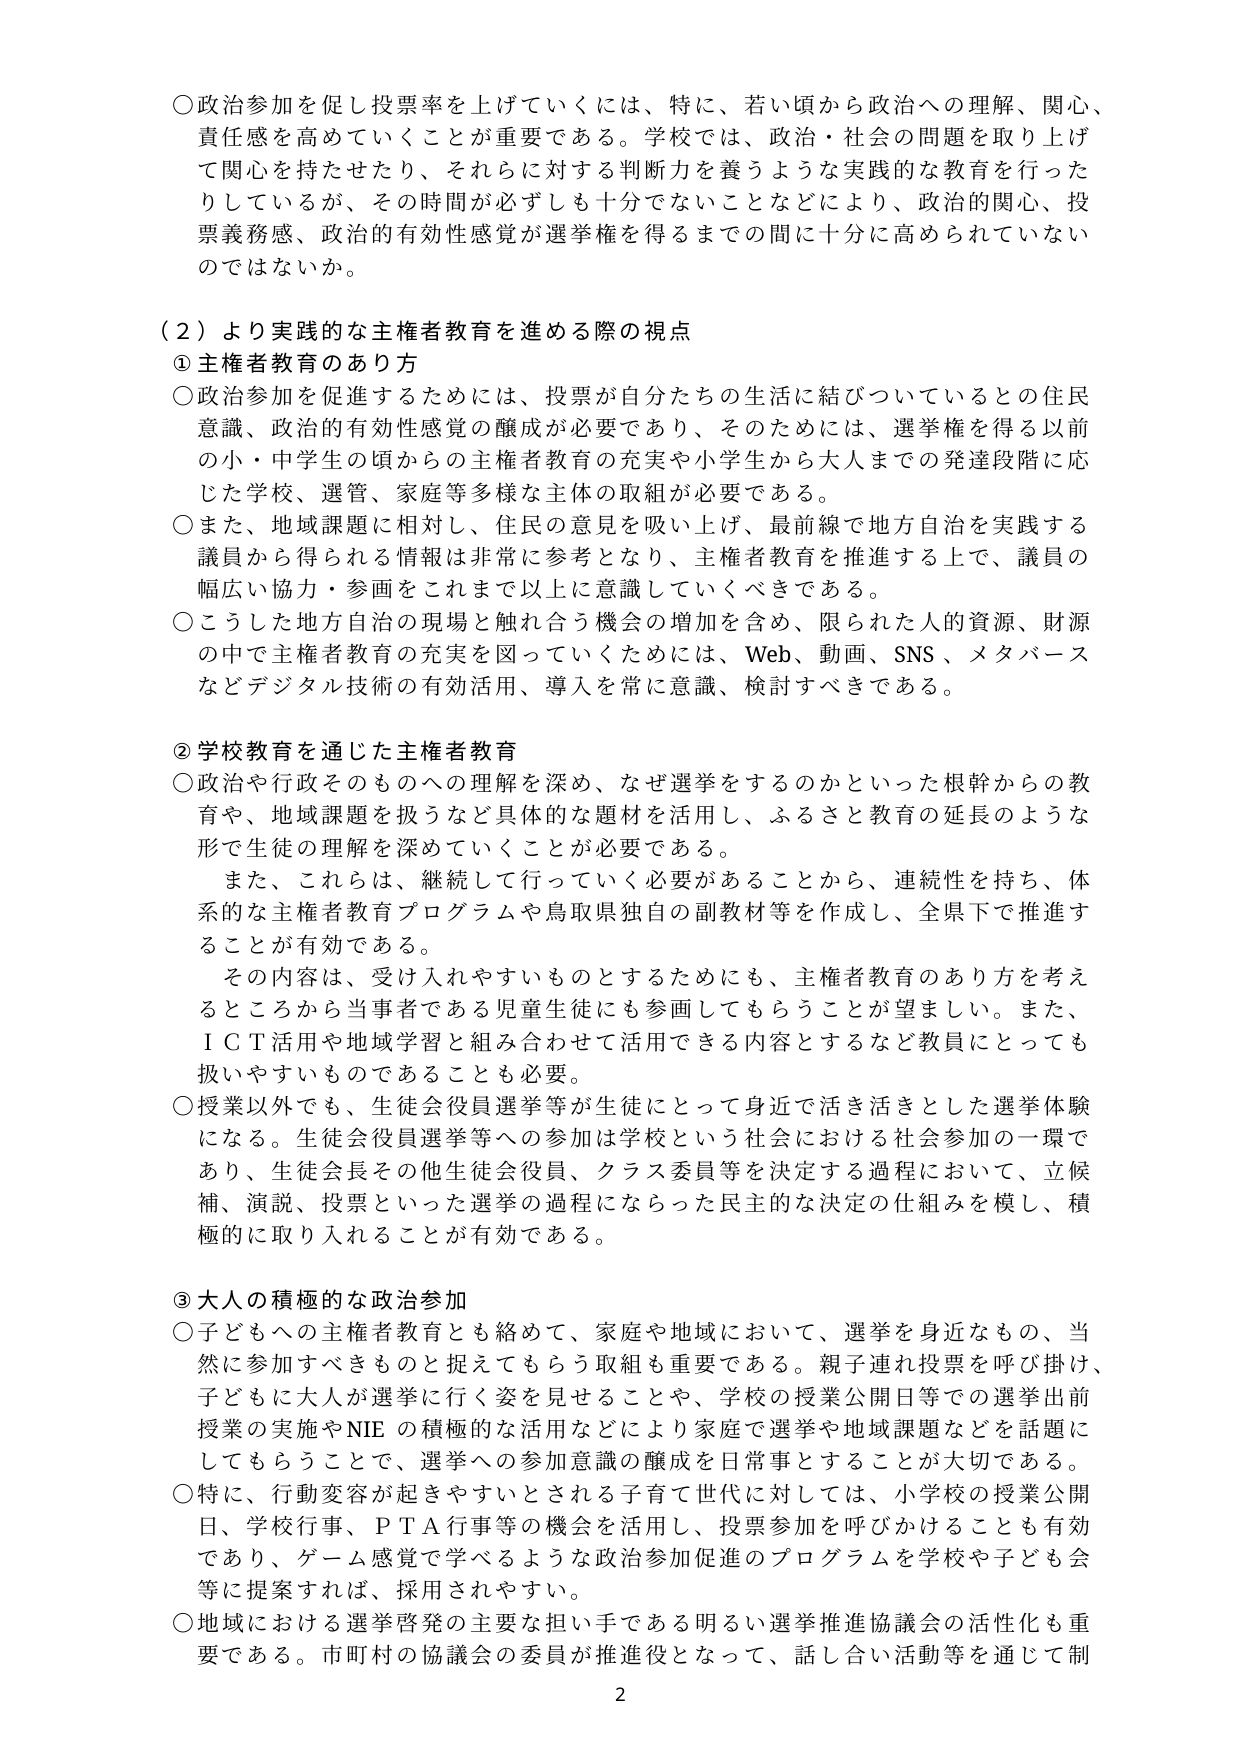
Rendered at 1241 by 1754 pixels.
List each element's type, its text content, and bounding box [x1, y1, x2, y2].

text 〇政治参加を促し投票率を上げていくには、特に、若い頃から政治への理解、関心、責任感を高めていくことが重要である。学校では、政治・社会の問題を取り上げて関心を持たせたり、それらに対する判断力を養うような実践的な教育を行ったりしているが、その時間が必ずしも十分でないことなどにより、政治的関心、投票義務感、政治的有効性感覚が選挙権を得るまでの間に十分に高められていないのではないか。 [169, 88, 1093, 282]
text ②学校教育を通じた主権者教育 [147, 734, 1093, 766]
text 〇特に、行動変容が起きやすいとされる子育て世代に対しては、小学校の授業公開日、学校行事、ＰＴＡ行事等の機会を活用し、投票参加を呼びかけることも有効であり、ゲーム感覚で学べるような政治参加促進のプログラムを学校や子ども会等に提案すれば、採用されやすい。 [169, 1476, 1093, 1606]
text 〇政治や行政そのものへの理解を深め、なぜ選挙をするのかといった根幹からの教育や、地域課題を扱うなど具体的な題材を活用し、ふるさと教育の延長のような形で生徒の理解を深めていくことが必要である。 [169, 766, 1093, 863]
text また、これらは、継続して行っていく必要があることから、連続性を持ち、体系的な主権者教育プログラムや鳥取県独自の副教材等を作成し、全県下で推進することが有効である。 [191, 863, 1093, 960]
text その内容は、受け入れやすいものとするためにも、主権者教育のあり方を考えるところから当事者である児童生徒にも参画してもらうことが望ましい。また、ＩＣＴ活用や地域学習と組み合わせて活用できる内容とするなど教員にとっても扱いやすいものであることも必要。 [191, 960, 1093, 1089]
text 〇授業以外でも、生徒会役員選挙等が生徒にとって身近で活き活きとした選挙体験になる。生徒会役員選挙等への参加は学校という社会における社会参加の一環であり、生徒会長その他生徒会役員、クラス委員等を決定する過程において、立候補、演説、投票といった選挙の過程にならった民主的な決定の仕組みを模し、積極的に取り入れることが有効である。 [169, 1089, 1093, 1250]
text 〇政治参加を促進するためには、投票が自分たちの生活に結びついているとの住民意識、政治的有効性感覚の醸成が必要であり、そのためには、選挙権を得る以前の小・中学生の頃からの主権者教育の充実や小学生から大人までの発達段階に応じた学校、選管、家庭等多様な主体の取組が必要である。 [169, 378, 1093, 508]
text ①主権者教育のあり方 [147, 346, 1093, 378]
text ③大人の積極的な政治参加 [147, 1283, 1093, 1315]
text 〇子どもへの主権者教育とも絡めて、家庭や地域において、選挙を身近なもの、当然に参加すべきものと捉えてもらう取組も重要である。親子連れ投票を呼び掛け、子どもに大人が選挙に行く姿を見せることや、学校の授業公開日等での選挙出前授業の実施やNIEの積極的な活用などにより家庭で選挙や地域課題などを話題にしてもらうことで、選挙への参加意識の醸成を日常事とすることが大切である。 [169, 1315, 1093, 1476]
text （２）より実践的な主権者教育を進める際の視点 [147, 314, 1093, 346]
text 〇こうした地方自治の現場と触れ合う機会の増加を含め、限られた人的資源、財源の中で主権者教育の充実を図っていくためには、Web、動画、SNS、メタバースなどデジタル技術の有効活用、導入を常に意識、検討すべきである。 [169, 604, 1093, 701]
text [169, 1606, 1093, 1670]
text 〇また、地域課題に相対し、住民の意見を吸い上げ、最前線で地方自治を実践する議員から得られる情報は非常に参考となり、主権者教育を推進する上で、議員の幅広い協力・参画をこれまで以上に意識していくべきである。 [169, 508, 1093, 604]
